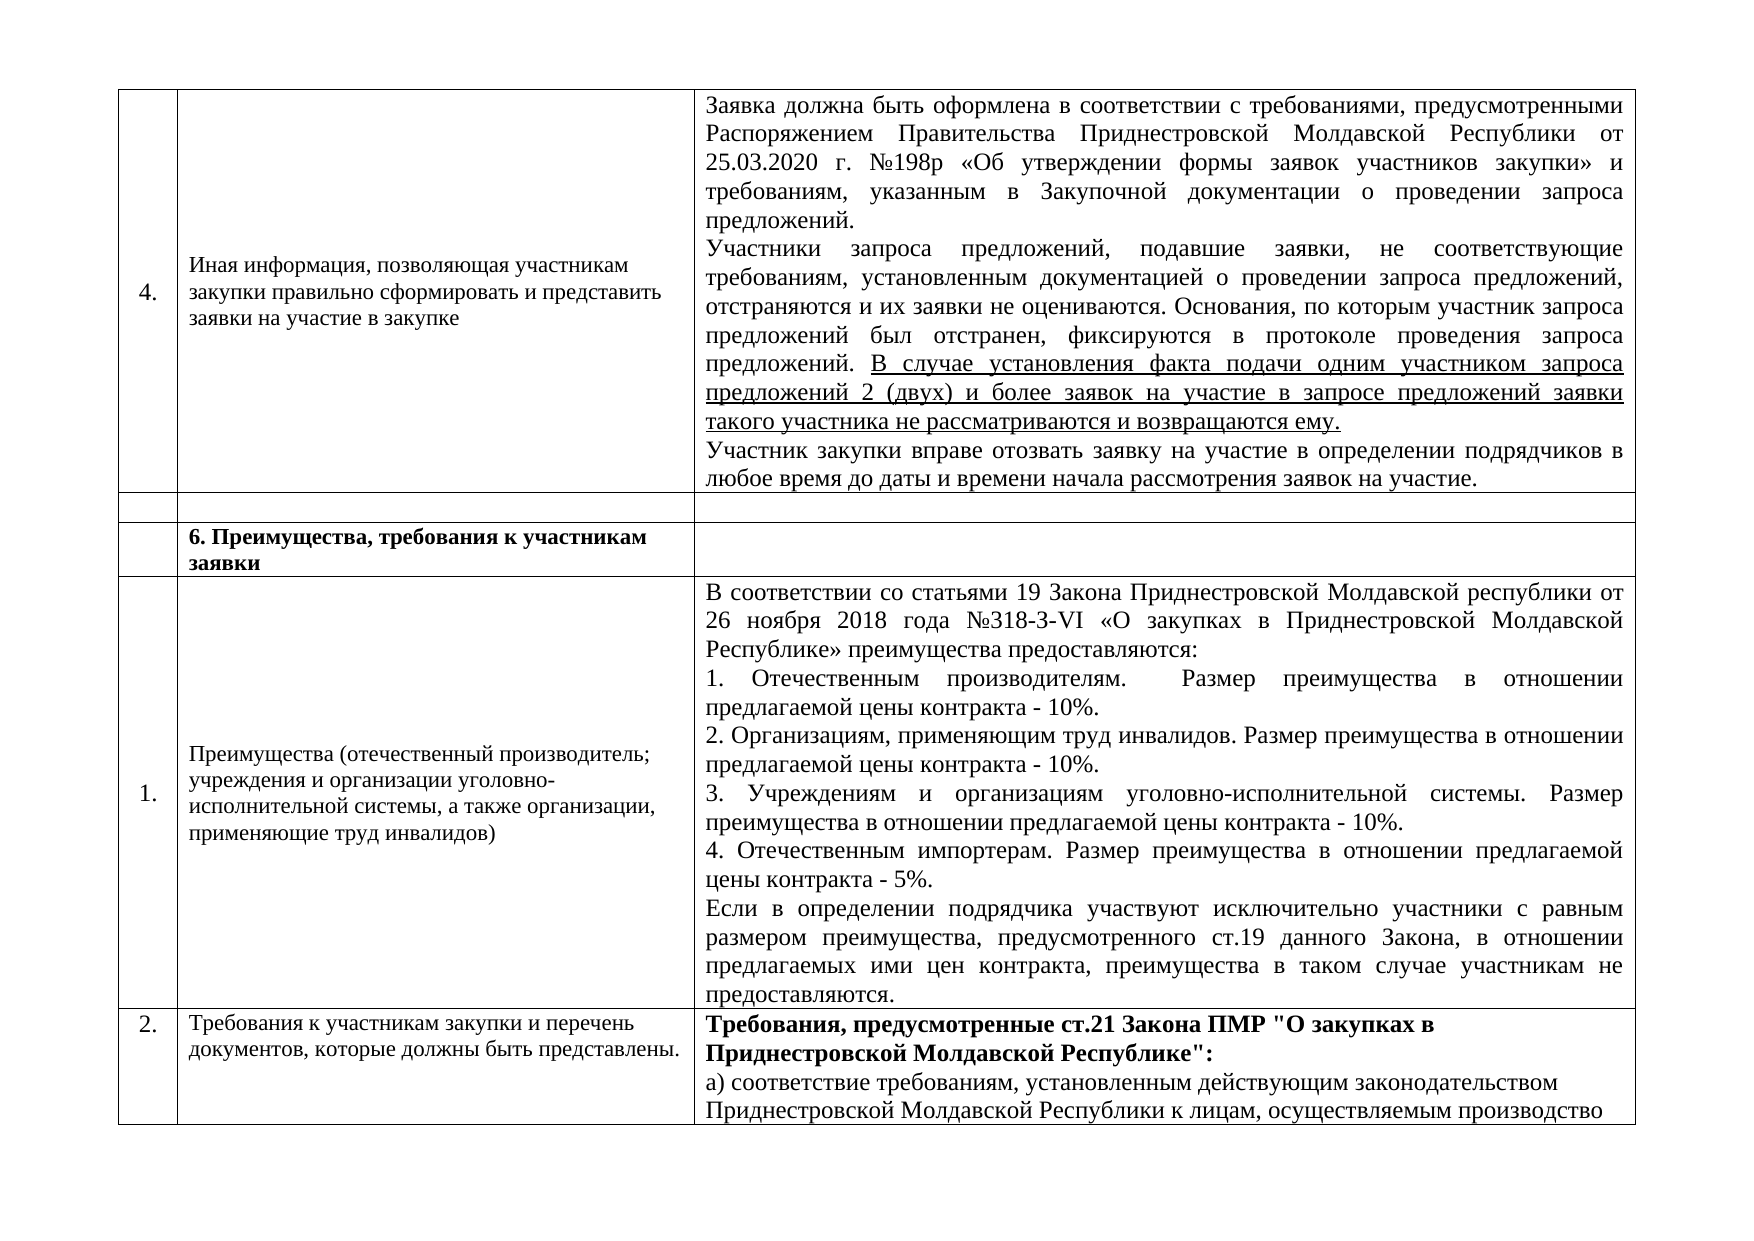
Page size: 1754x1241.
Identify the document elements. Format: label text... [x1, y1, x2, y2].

table_cell [119, 523, 177, 576]
table_cell 6. Преимущества, требования к участникам заявки [178, 523, 694, 576]
table_cell Иная информация, позволяющая участникам закупки правильно сформировать и представить заявки на участие в закупке [178, 90, 694, 492]
table_cell Преимущества (отечественный производитель; учреждения и организации уголовно-исполнительной системы, а также организации, применяющие труд инвалидов) [178, 577, 694, 1008]
table_cell [695, 493, 1635, 522]
table_cell 2. [119, 1009, 177, 1124]
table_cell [178, 1009, 694, 1124]
table_cell [695, 523, 1635, 576]
table_cell 1. [119, 577, 177, 1008]
table_cell 4. [119, 90, 177, 492]
table_cell [119, 493, 177, 522]
table_cell [178, 493, 694, 522]
table_cell В соответствии со статьями 19 Закона Приднестровской Молдавской республики от 26 ноября 2018 года №318-З-VI «О закупках в Приднестровской Молдавской Республике» преимущества предоставляются: 1. Отечественным производителям. Размер преимущества в отношении предлагаемой цены контракта - 10%. 2. Организациям, применяющим труд инвалидов. Размер преимущества в отношении предлагаемой цены контракта - 10%. 3. Учреждениям и организациям уголовно-исполнительной системы. Размер преимущества в отношении предлагаемой цены контракта - 10%. 4. Отечественным импортерам. Размер преимущества в отношении предлагаемой цены контракта - 5%. Если в определении подрядчика участвуют исключительно участники с равным размером преимущества, предусмотренного ст.19 данного Закона, в отношении предлагаемых ими цен контракта, преимущества в таком случае участникам не предоставляются. [695, 577, 1635, 1008]
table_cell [695, 1009, 1635, 1124]
table_cell Заявка должна быть оформлена в соответствии с требованиями, предусмотренными Распоряжением Правительства Приднестровской Молдавской Республики от 25.03.2020 г. №198р «Об утверждении формы заявок участников закупки» и требованиям, указанным в Закупочной документации о проведении запроса предложений. Участники запроса предложений, подавшие заявки, не соответствующие требованиям, установленным документацией о проведении запроса предложений, отстраняются и их заявки не оцениваются. Основания, по которым участник запроса предложений был отстранен, фиксируются в протоколе проведения запроса предложений. В случае установления факта подачи одним участником запроса предложений 2 (двух) и более заявок на участие в запросе предложений заявки такого участника не рассматриваются и возвращаются ему. Участник закупки вправе отозвать заявку на участие в определении подрядчиков в любое время до даты и времени начала рассмотрения заявок на участие. [695, 90, 1635, 492]
